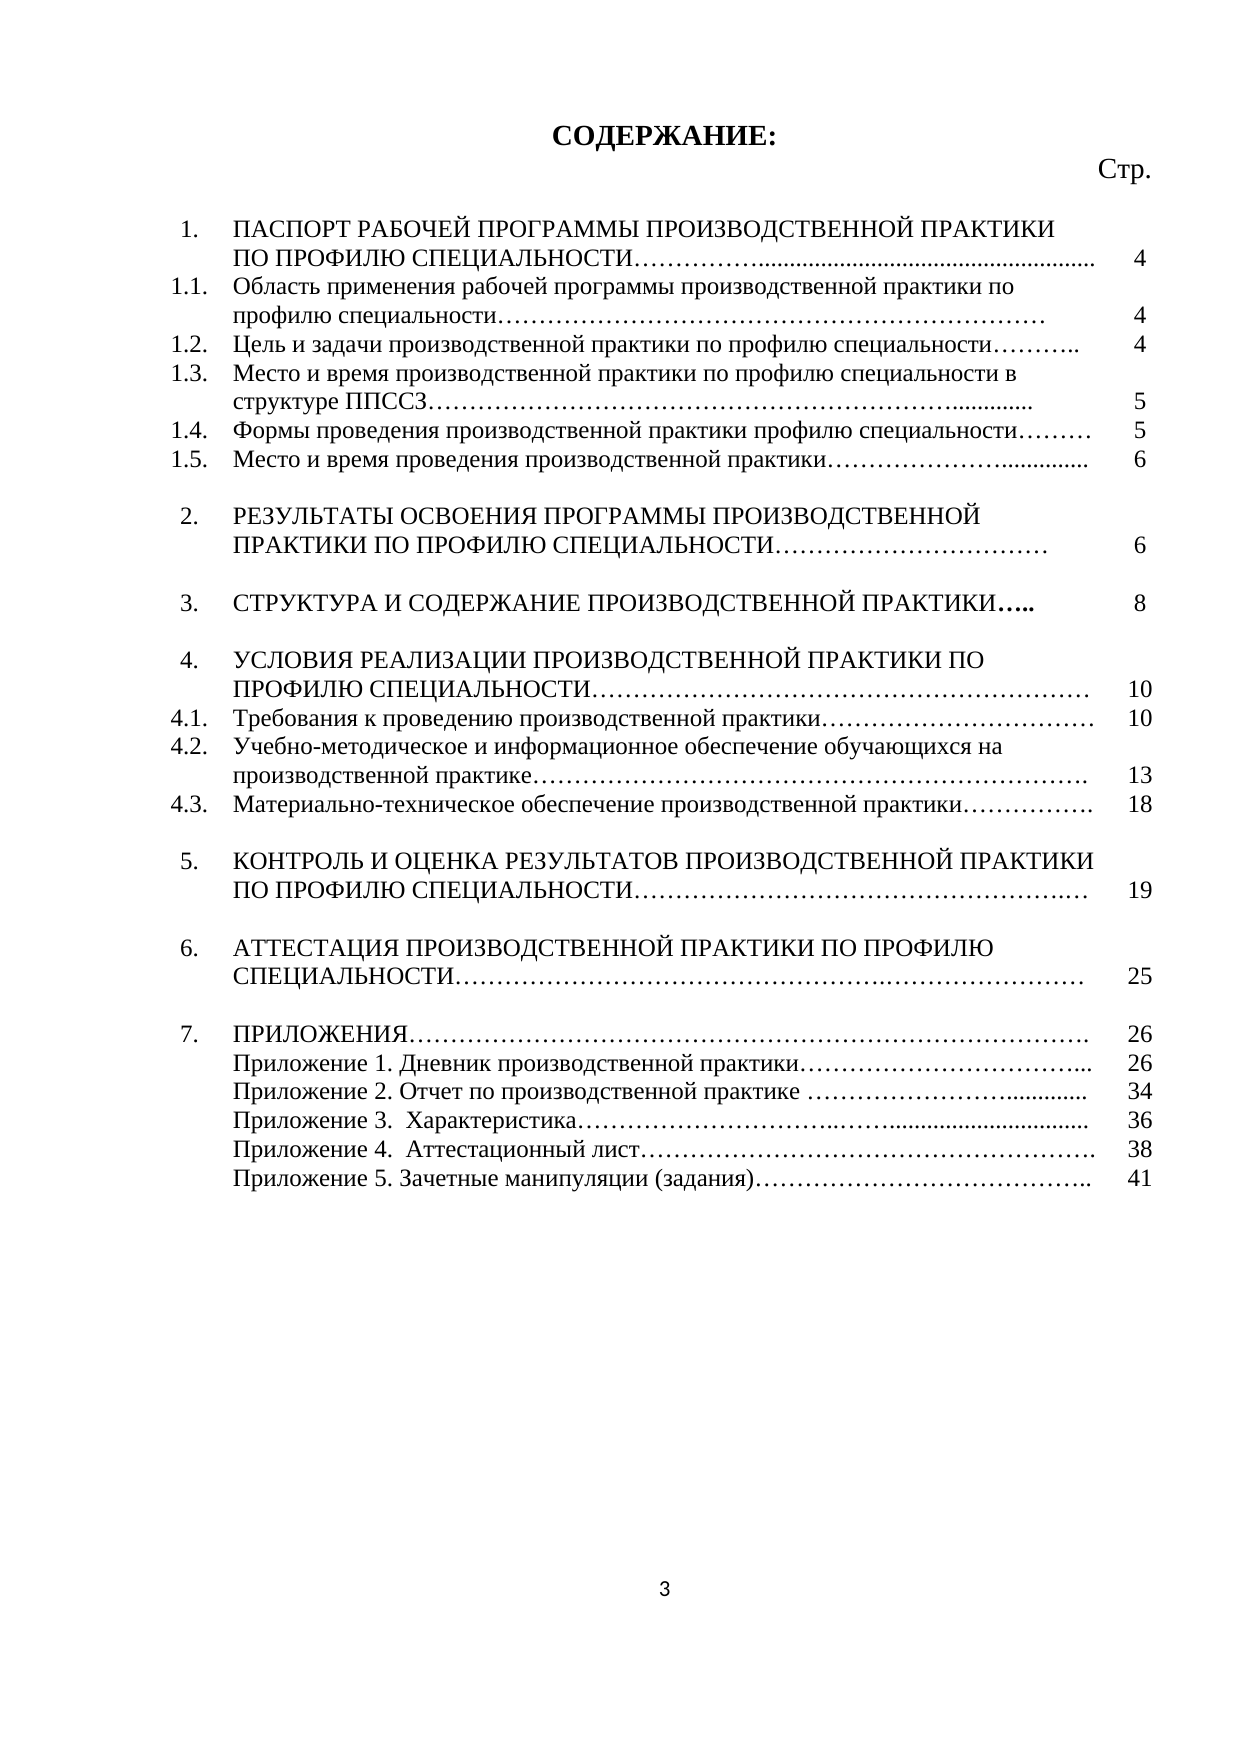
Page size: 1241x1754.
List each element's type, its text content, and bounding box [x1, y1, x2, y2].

table_header 1. 1.1. 1.2. 1.3. 1.4. 1.5. 2. 3. 4. 4.1. 4.2. 4.3. 5. 6. 7. [157, 185, 221, 1347]
table_header 4 4 4 5 5 6 6 8 10 10 13 18 19 25 26 26 34 36 38 41 [1108, 185, 1172, 1347]
table_header Паспорт рабочей программы производственной практики по профилю специальности……………...................................................... Область применения рабочей программы производственной практики по профилю специальности………………………………………………………… Цель и задачи производственной практики по профилю специальности……….. Место и время производственной практики по профилю специальности в структуре ППССЗ………………………………………………………............. Формы проведения производственной практики профилю специальности……… Место и время проведения производственной практики………………….............. РЕЗУЛЬТАТЫ ОСВОЕНИЯ ПРОГРАММЫ ПРОИЗВОДСТВЕННОЙ ПРАКТИКИ ПО ПРОФИЛЮ СПЕЦИАЛЬНОСТИ…………………………… Структура и содержание производственной практики….. Условия реализации производственной практики по профилю специальности…………………………………………………… Требования к проведению производственной практики…………………………… Учебно-методическое и информационное обеспечение обучающихся на производственной практике…………………………………………………………. Материально-техническое обеспечение производственной практики……………. КОНТРОЛЬ И ОЦЕНКА РЕЗУЛЬТАТОВ ПРОИЗВОДСТВЕННОЙ ПРАКТИКИ ПО ПРОФИЛЮ СПЕЦИАЛЬНОСТИ…………………………………………….… АТТЕСТАЦИЯ ПРОИЗВОДСТВЕННОЙ ПРАКТИКИ ПО ПРОФИЛЮ СПЕЦИАЛЬНОСТИ…………………………………………….…………………… Приложения………………………………………………………………………. Приложение 1. Дневник производственной практики……………………………... Приложение 2. Отчет по производственной практике ……………………............. Приложение 3. Характеристика…………………………..……................................ Приложение 4. Аттестационный лист………………………………………………. Приложение 5. Зачетные манипуляции (задания)………………………………….. [221, 185, 1107, 1347]
subtitle Стр. [177, 152, 1152, 185]
subtitle СОДЕРЖАНИЕ: [177, 118, 1152, 152]
